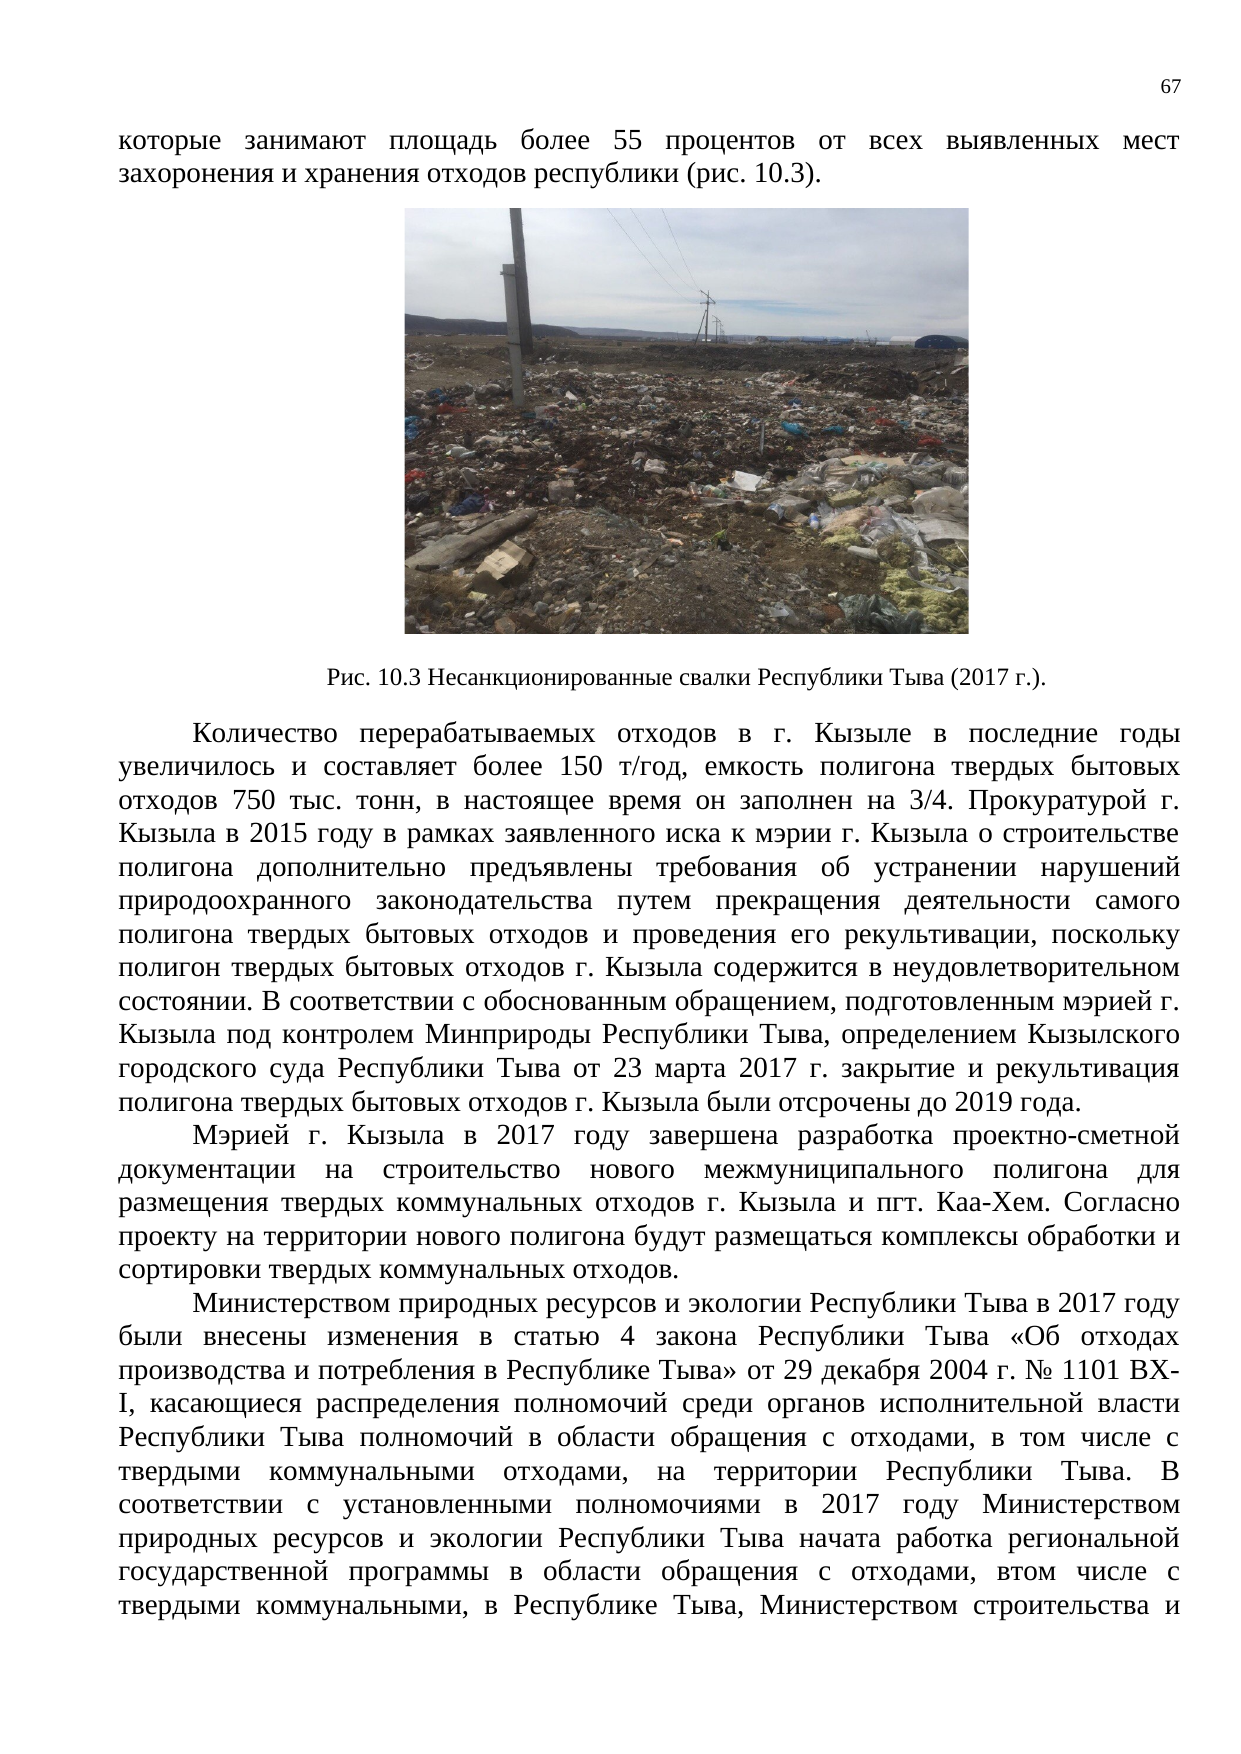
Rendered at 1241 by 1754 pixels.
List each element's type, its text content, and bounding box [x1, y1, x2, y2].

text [118, 1285, 1181, 1620]
text Рис. 10.3 Несанкционированные свалки Республики Тыва (2017 г.). [118, 662, 1181, 691]
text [118, 122, 1181, 189]
picture [404, 208, 969, 634]
text Количество перерабатываемых отходов в г. Кызыле в последние годы увеличилось и составляет более 150 т/год, емкость полигона твердых бытовых отходов 750 тыс. тонн, в настоящее время он заполнен на 3/4. Прокуратурой г. Кызыла в 2015 году в рамках заявленного иска к мэрии г. Кызыла о строительстве полигона дополнительно предъявлены требования об устранении нарушений природоохранного законодательства путем прекращения деятельности самого полигона твердых бытовых отходов и проведения его рекультивации, поскольку полигон твердых бытовых отходов г. Кызыла содержится в неудовлетворительном состоянии. В соответствии с обоснованным обращением, подготовленным мэрией г. Кызыла под контролем Минприроды Республики Тыва, определением Кызылского городского суда Республики Тыва от 23 марта 2017 г. закрытие и рекультивация полигона твердых бытовых отходов г. Кызыла были отсрочены до 2019 года. [118, 715, 1181, 1117]
text Мэрией г. Кызыла в 2017 году завершена разработка проектно-сметной документации на строительство нового межмуниципального полигона для размещения твердых коммунальных отходов г. Кызыла и пгт. Каа-Хем. Согласно проекту на территории нового полигона будут размещаться комплексы обработки и сортировки твердых коммунальных отходов. [118, 1117, 1181, 1285]
